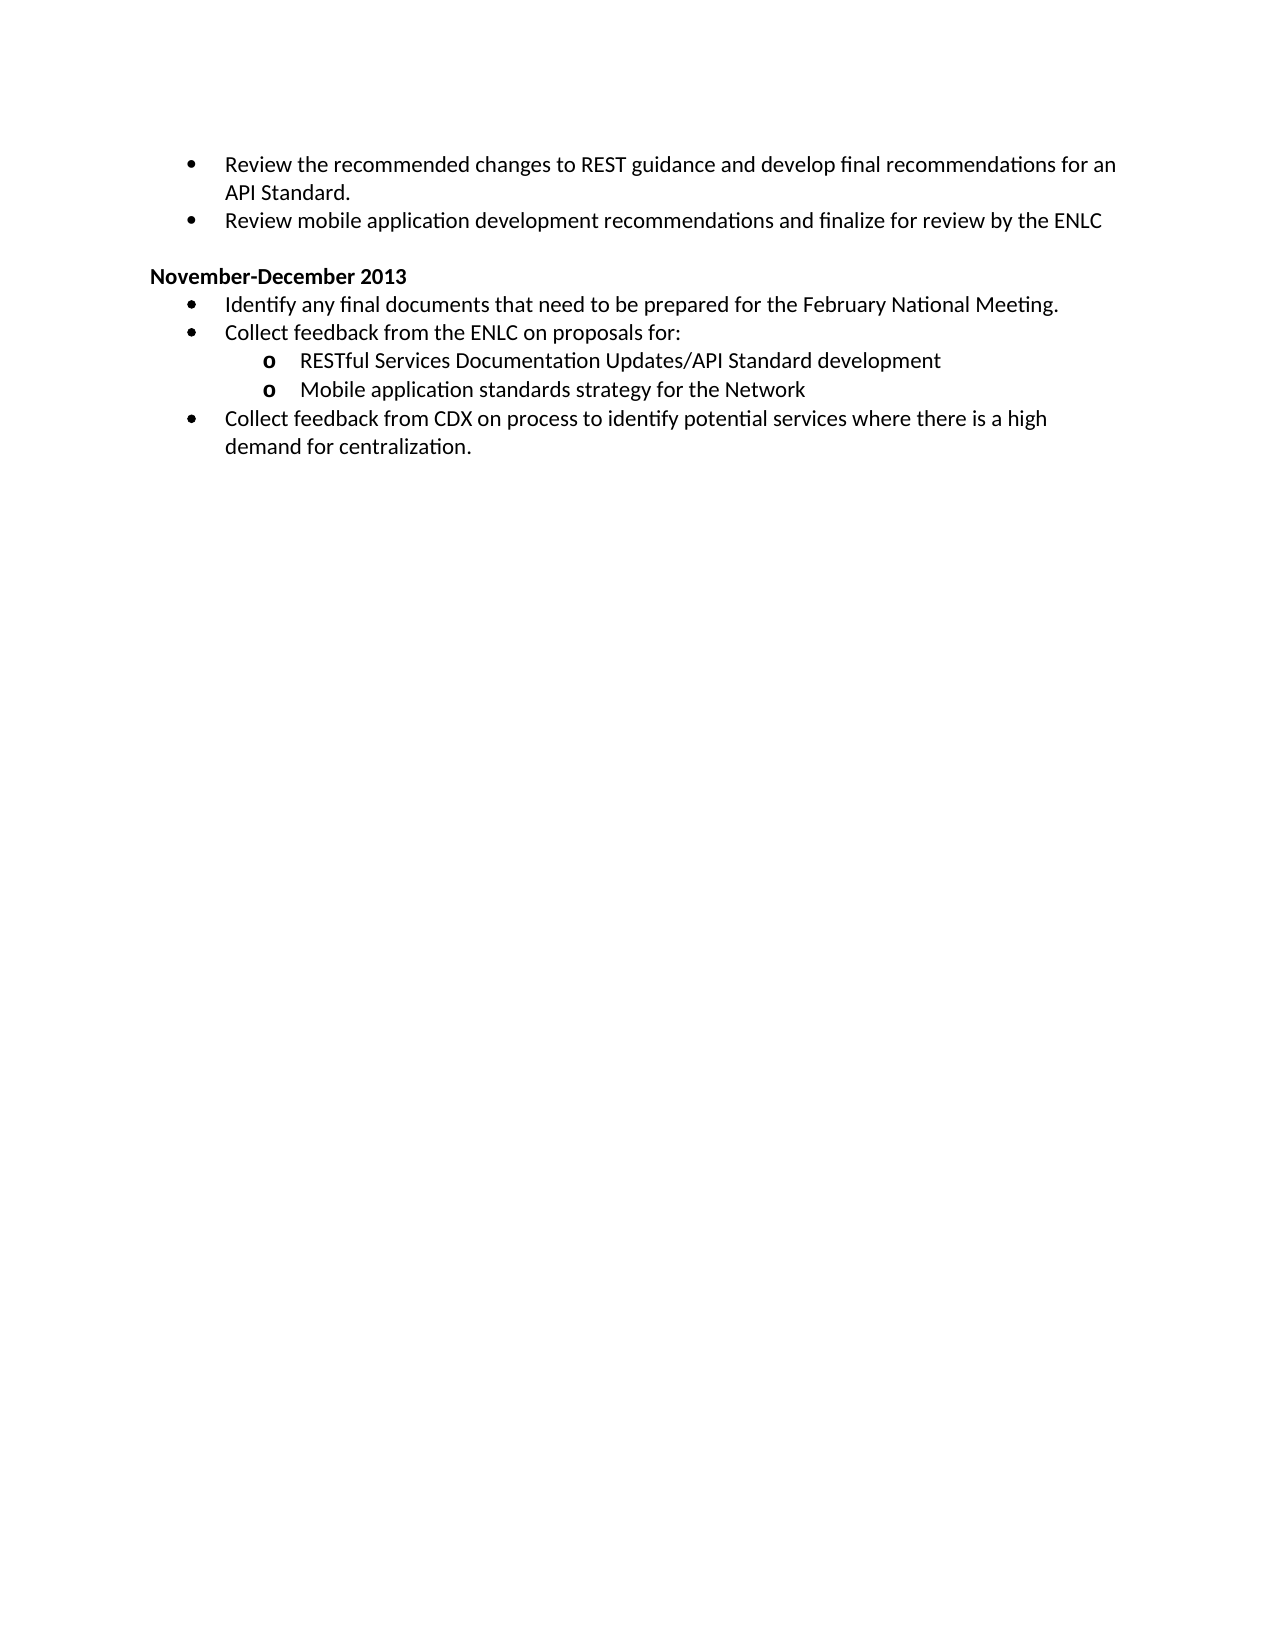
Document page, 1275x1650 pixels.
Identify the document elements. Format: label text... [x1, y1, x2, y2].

list Mobile application standards strategy for the Network [262, 375, 1125, 404]
list Collect feedback from CDX on process to identify potential services where there is a high demand for centralization. [187, 404, 1125, 461]
list RESTful Services Documentation Updates/API Standard development [262, 346, 1125, 375]
list Review mobile application development recommendations and finalize for review by the ENLC [187, 206, 1125, 234]
list Identify any final documents that need to be prepared for the February National Meeting. [187, 290, 1125, 318]
list November-December 2013 [150, 262, 1125, 290]
list Review the recommended changes to REST guidance and develop final recommendations for an API Standard. [187, 150, 1125, 206]
list Collect feedback from the ENLC on proposals for: [187, 318, 1125, 346]
